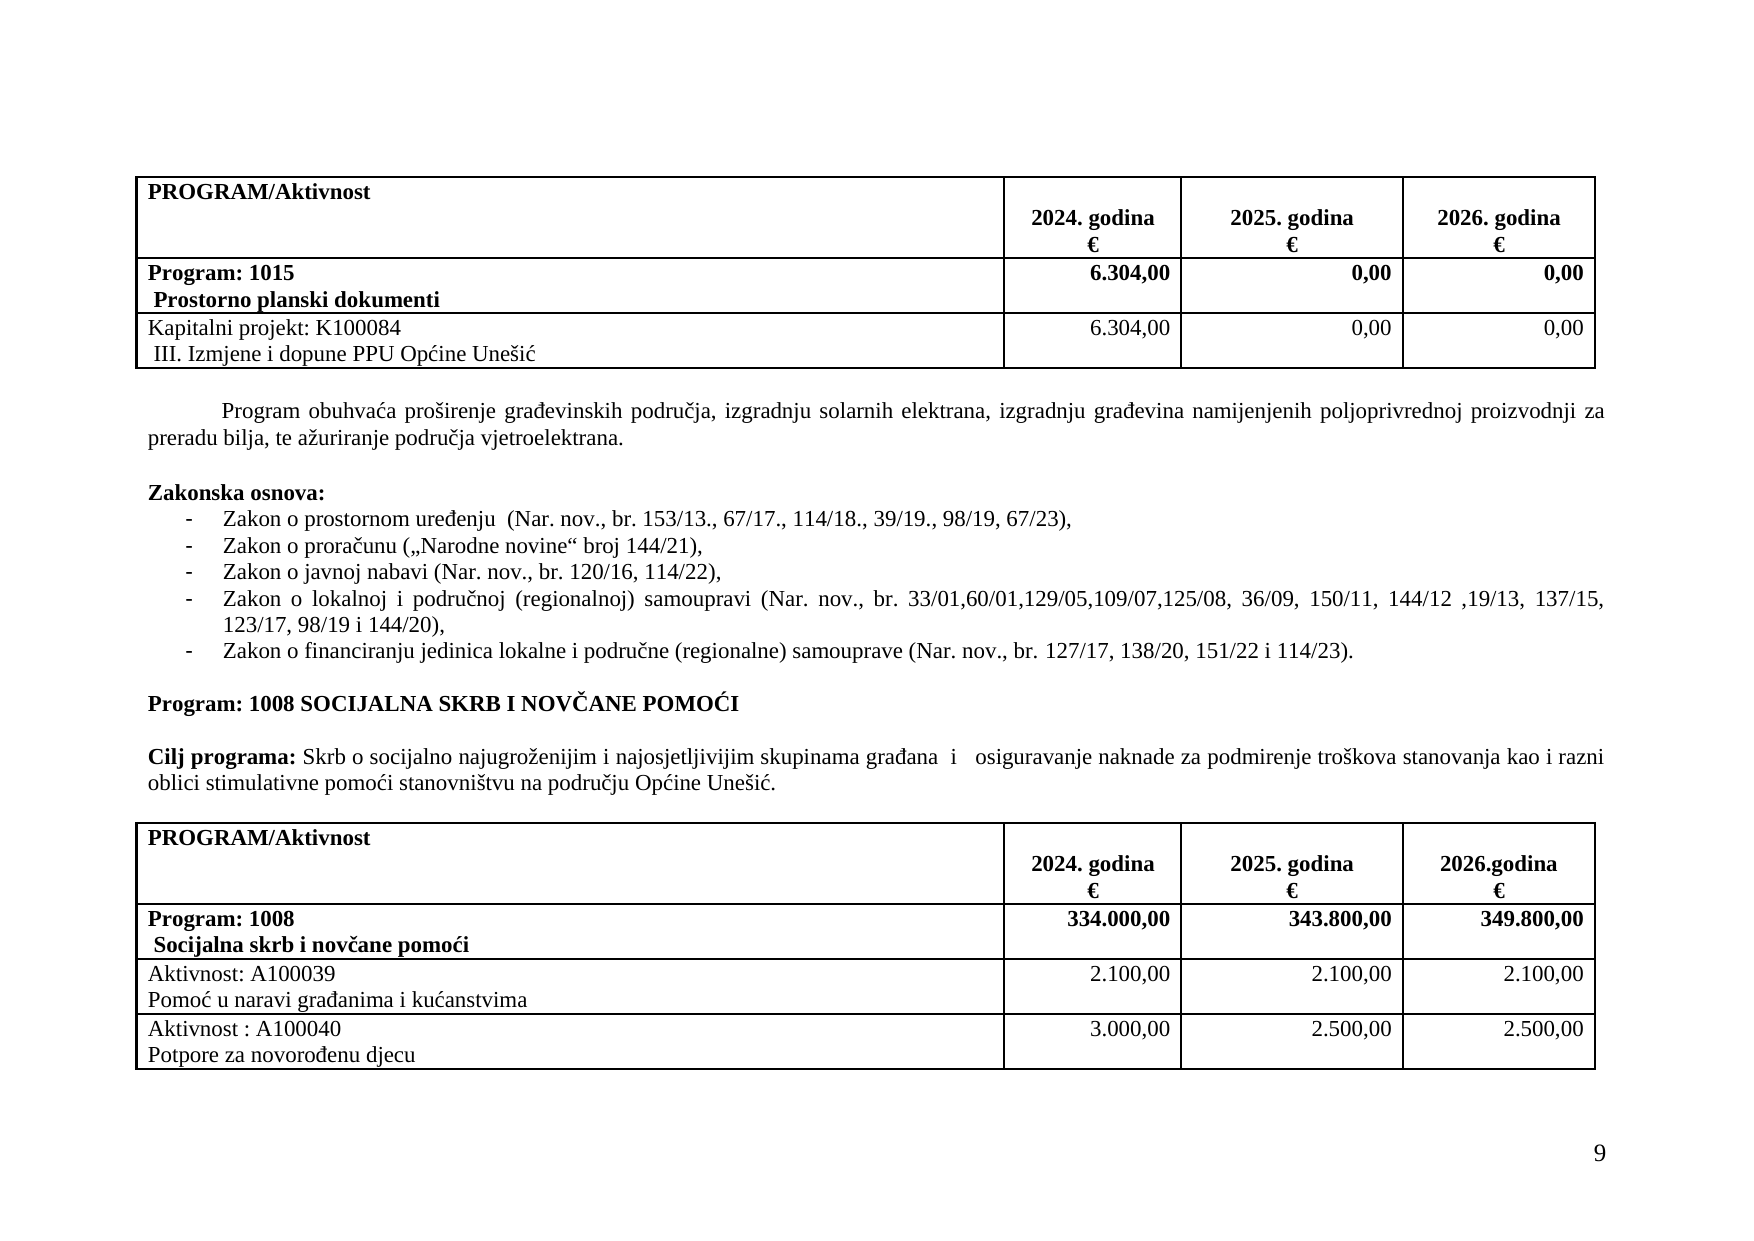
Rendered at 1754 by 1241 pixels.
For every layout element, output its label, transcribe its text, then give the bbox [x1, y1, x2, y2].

table_header 2024. godina € [1005, 824, 1180, 903]
table_cell Kapitalni projekt: K100084 III. Izmjene i dopune PPU Općine Unešić [138, 314, 1003, 367]
text Cilj programa: Skrb o socijalno najugroženijim i najosjetljivijim skupinama građana i osiguravanje naknade za podmirenje troškova stanovanja kao i razni oblici stimulativne pomoći stanovništvu na području Općine Unešić. [148, 743, 1606, 796]
table_cell 334.000,00 [1005, 905, 1180, 958]
table_cell 0,00 [1182, 314, 1402, 367]
list Zakon o proračunu („Narodne novine“ broj 144/21), [185, 532, 1606, 558]
list Zakon o prostornom uređenju (Nar. nov., br. 153/13., 67/17., 114/18., 39/19., 98/19, 67/23), [185, 505, 1606, 532]
table_header 2025. godina € [1182, 824, 1402, 903]
table_header 2025. godina € [1182, 178, 1402, 257]
table_header PROGRAM/Aktivnost [138, 178, 1003, 257]
table_cell 3.000,00 [1005, 1015, 1180, 1067]
table_cell 2.500,00 [1404, 1015, 1594, 1067]
text Zakonska osnova: [148, 479, 1606, 505]
table_cell 349.800,00 [1404, 905, 1594, 958]
text Program: 1008 SOCIJALNA SKRB I NOVČANE POMOĆI [148, 690, 1606, 716]
table_cell 343.800,00 [1182, 905, 1402, 958]
table_cell Program: 1015 Prostorno planski dokumenti [138, 259, 1003, 312]
table_cell 6.304,00 [1005, 314, 1180, 367]
table_cell 2.100,00 [1005, 960, 1180, 1013]
text Program obuhvaća proširenje građevinskih područja, izgradnju solarnih elektrana, izgradnju građevina namijenjenih poljoprivrednoj proizvodnji za preradu bilja, te ažuriranje područja vjetroelektrana. [148, 397, 1606, 450]
list Zakon o financiranju jedinica lokalne i područne (regionalne) samouprave (Nar. nov., br. 127/17, 138/20, 151/22 i 114/23). [185, 637, 1606, 664]
table_header 2026.godina € [1404, 824, 1594, 903]
table_header PROGRAM/Aktivnost [138, 824, 1003, 903]
table_cell 2.100,00 [1182, 960, 1402, 1013]
table_header 2026. godina € [1404, 178, 1594, 257]
table_header 2024. godina € [1005, 178, 1180, 257]
table_cell 0,00 [1404, 314, 1594, 367]
list Zakon o lokalnoj i područnoj (regionalnoj) samoupravi (Nar. nov., br. 33/01,60/01,129/05,109/07,125/08, 36/09, 150/11, 144/12 ,19/13, 137/15, 123/17, 98/19 i 144/20), [185, 584, 1606, 637]
table_cell Aktivnost : A100040 Potpore za novorođenu djecu [138, 1015, 1003, 1067]
list Zakon o javnoj nabavi (Nar. nov., br. 120/16, 114/22), [185, 558, 1606, 584]
table_cell 2.100,00 [1404, 960, 1594, 1013]
table_cell Program: 1008 Socijalna skrb i novčane pomoći [138, 905, 1003, 958]
table_cell 0,00 [1182, 259, 1402, 312]
table_cell 2.500,00 [1182, 1015, 1402, 1067]
table_cell Aktivnost: A100039 Pomoć u naravi građanima i kućanstvima [138, 960, 1003, 1013]
table_cell 6.304,00 [1005, 259, 1180, 312]
table_cell 0,00 [1404, 259, 1594, 312]
